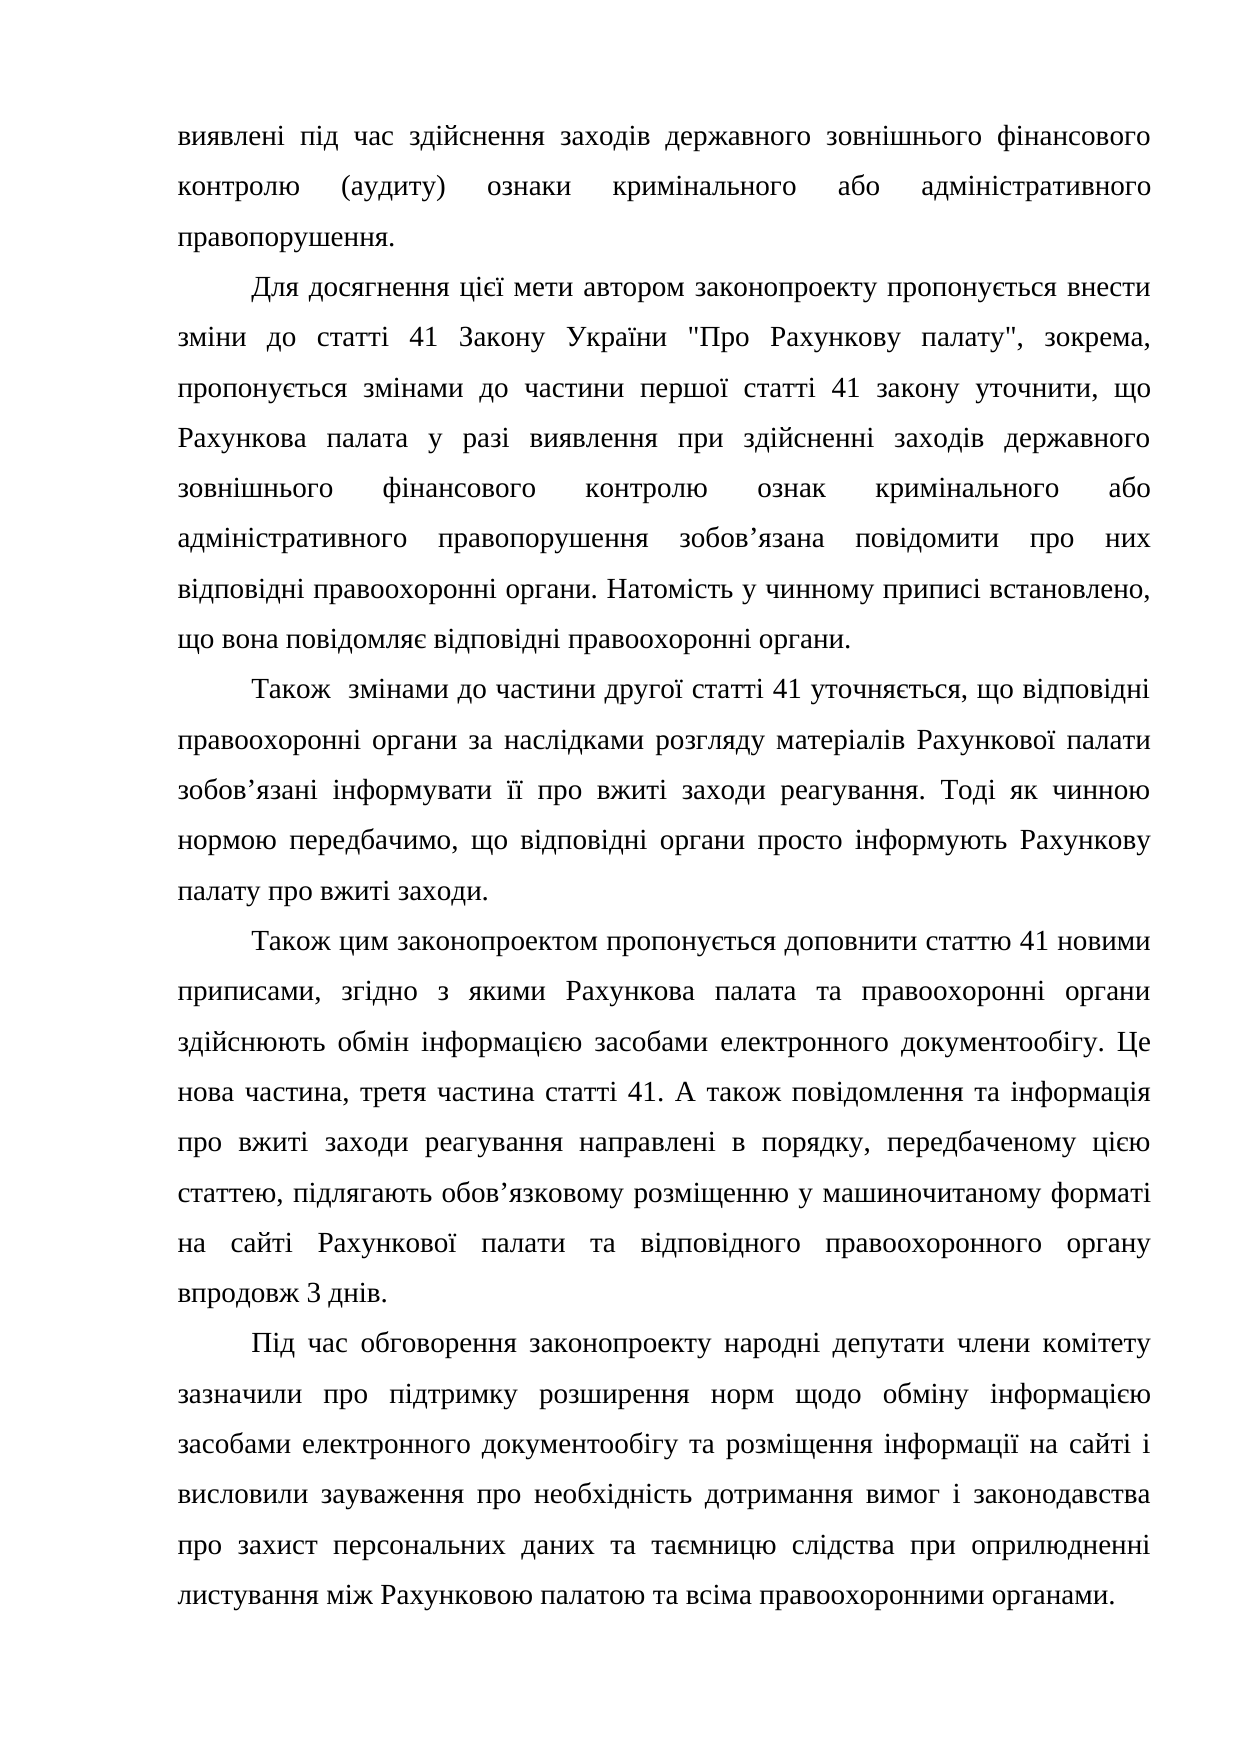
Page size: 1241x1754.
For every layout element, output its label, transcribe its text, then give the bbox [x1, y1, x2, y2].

text Також цим законопроектом пропонується доповнити статтю 41 новими приписами, згідно з якими Рахункова палата та правоохоронні органи здійснюють обмін інформацією засобами електронного документообігу. Це нова частина, третя частина статті 41. А також повідомлення та інформація про вжиті заходи реагування направлені в порядку, передбаченому цією статтею, підлягають обов’язковому розміщенню у машиночитаному форматі на сайті Рахункової палати та відповідного правоохоронного органу впродовж 3 днів. [177, 923, 1152, 1309]
text Також змінами до частини другої статті 41 уточняється, що відповідні правоохоронні органи за наслідками розгляду матеріалів Рахункової палати зобов’язані інформувати її про вжиті заходи реагування. Тоді як чинною нормою передбачимо, що відповідні органи просто інформують Рахункову палату про вжиті заходи. [177, 672, 1152, 906]
text Під час обговорення законопроекту народні депутати члени комітету зазначили про підтримку розширення норм щодо обміну інформацією засобами електронного документообігу та розміщення інформації на сайті і висловили зауваження про необхідність дотримання вимог і законодавства про захист персональних даних та таємницю слідства при оприлюдненні листування між Рахунковою палатою та всіма правоохоронними органами. [177, 1326, 1152, 1611]
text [177, 118, 1152, 252]
text Для досягнення цієї мети автором законопроекту пропонується внести зміни до статті 41 Закону України "Про Рахункову палату", зокрема, пропонується змінами до частини першої статті 41 закону уточнити, що Рахункова палата у разі виявлення при здійсненні заходів державного зовнішнього фінансового контролю ознак кримінального або адміністративного правопорушення зобов’язана повідомити про них відповідні правоохоронні органи. Натомість у чинному приписі встановлено, що вона повідомляє відповідні правоохоронні органи. [177, 269, 1152, 655]
